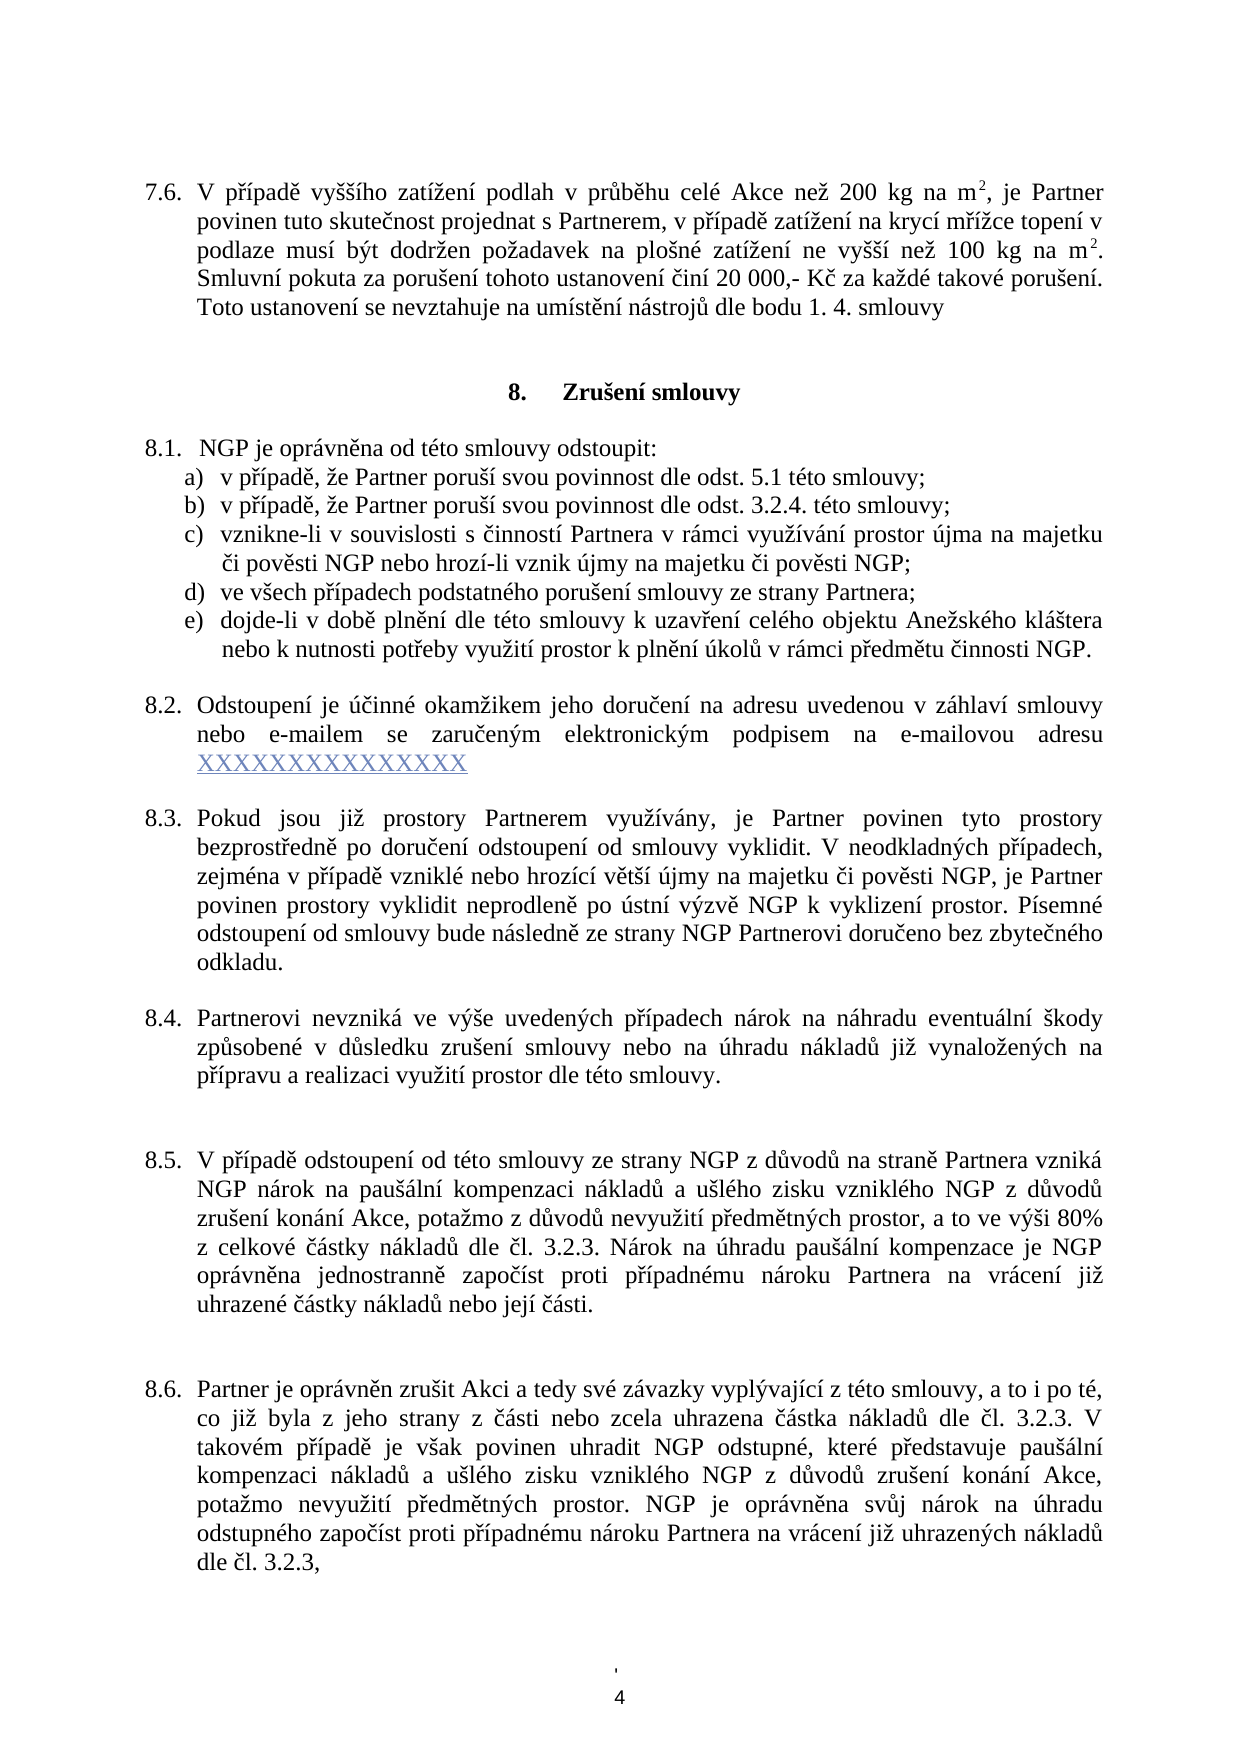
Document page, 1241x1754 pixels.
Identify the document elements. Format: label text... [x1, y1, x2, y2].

list v případě, že Partner poruší svou povinnost dle odst. 5.1 této smlouvy; [144, 462, 1104, 491]
list V případě vyššího zatížení podlah v průběhu celé Akce než 200 kg na m2, je Partner povinen tuto skutečnost projednat s Partnerem, v případě zatížení na krycí mřížce topení v podlaze musí být dodržen požadavek na plošné zatížení ne vyšší než 100 kg na m2. Smluvní pokuta za porušení tohoto ustanovení činí 20 000,- Kč za každé takové porušení. Toto ustanovení se nevztahuje na umístění nástrojů dle bodu 1. 4. smlouvy [144, 177, 1104, 321]
list Odstoupení je účinné okamžikem jeho doručení na adresu uvedenou v záhlaví smlouvy nebo e-mailem se zaručeným elektronickým podpisem na e-mailovou adresu XXXXXXXXXXXXXXX [144, 690, 1104, 776]
list Partnerovi nevzniká ve výše uvedených případech nárok na náhradu eventuální škody způsobené v důsledku zrušení smlouvy nebo na úhradu nákladů již vynaložených na přípravu a realizaci využití prostor dle této smlouvy. [144, 1003, 1104, 1089]
list ve všech případech podstatného porušení smlouvy ze strany Partnera; [144, 577, 1104, 606]
list vznikne-li v souvislosti s činností Partnera v rámci využívání prostor újma na majetku či pověsti NGP nebo hrozí-li vznik újmy na majetku či pověsti NGP; [184, 519, 1104, 577]
list v případě, že Partner poruší svou povinnost dle odst. 3.2.4. této smlouvy; [144, 491, 1104, 519]
list Partner je oprávněn zrušit Akci a tedy své závazky vyplývající z této smlouvy, a to i po té, co již byla z jeho strany z části nebo zcela uhrazena částka nákladů dle čl. 3.2.3. V takovém případě je však povinen uhradit NGP odstupné, které představuje paušální kompenzaci nákladů a ušlého zisku vzniklého NGP z důvodů zrušení konání Akce, potažmo nevyužití předmětných prostor. NGP je oprávněna svůj nárok na úhradu odstupného započíst proti případnému nároku Partnera na vrácení již uhrazených nákladů dle čl. 3.2.3, [144, 1374, 1104, 1576]
list NGP je oprávněna od této smlouvy odstoupit: [144, 433, 1104, 462]
list Pokud jsou již prostory Partnerem využívány, je Partner povinen tyto prostory bezprostředně po doručení odstoupení od smlouvy vyklidit. V neodkladných případech, zejména v případě vzniklé nebo hrozící větší újmy na majetku či pověsti NGP, je Partner povinen prostory vyklidit neprodleně po ústní výzvě NGP k vyklizení prostor. Písemné odstoupení od smlouvy bude následně ze strany NGP Partnerovi doručeno bez zbytečného odkladu. [144, 803, 1104, 976]
list dojde-li v době plnění dle této smlouvy k uzavření celého objektu Anežského kláštera nebo k nutnosti potřeby využití prostor k plnění úkolů v rámci předmětu činnosti NGP. [184, 606, 1104, 663]
list Zrušení smlouvy [144, 377, 1104, 406]
list V případě odstoupení od této smlouvy ze strany NGP z důvodů na straně Partnera vzniká NGP nárok na paušální kompenzaci nákladů a ušlého zisku vzniklého NGP z důvodů zrušení konání Akce, potažmo z důvodů nevyužití předmětných prostor, a to ve výši 80% z celkové částky nákladů dle čl. 3.2.3. Nárok na úhradu paušální kompenzace je NGP oprávněna jednostranně započíst proti případnému nároku Partnera na vrácení již uhrazené částky nákladů nebo její části. [144, 1146, 1104, 1318]
